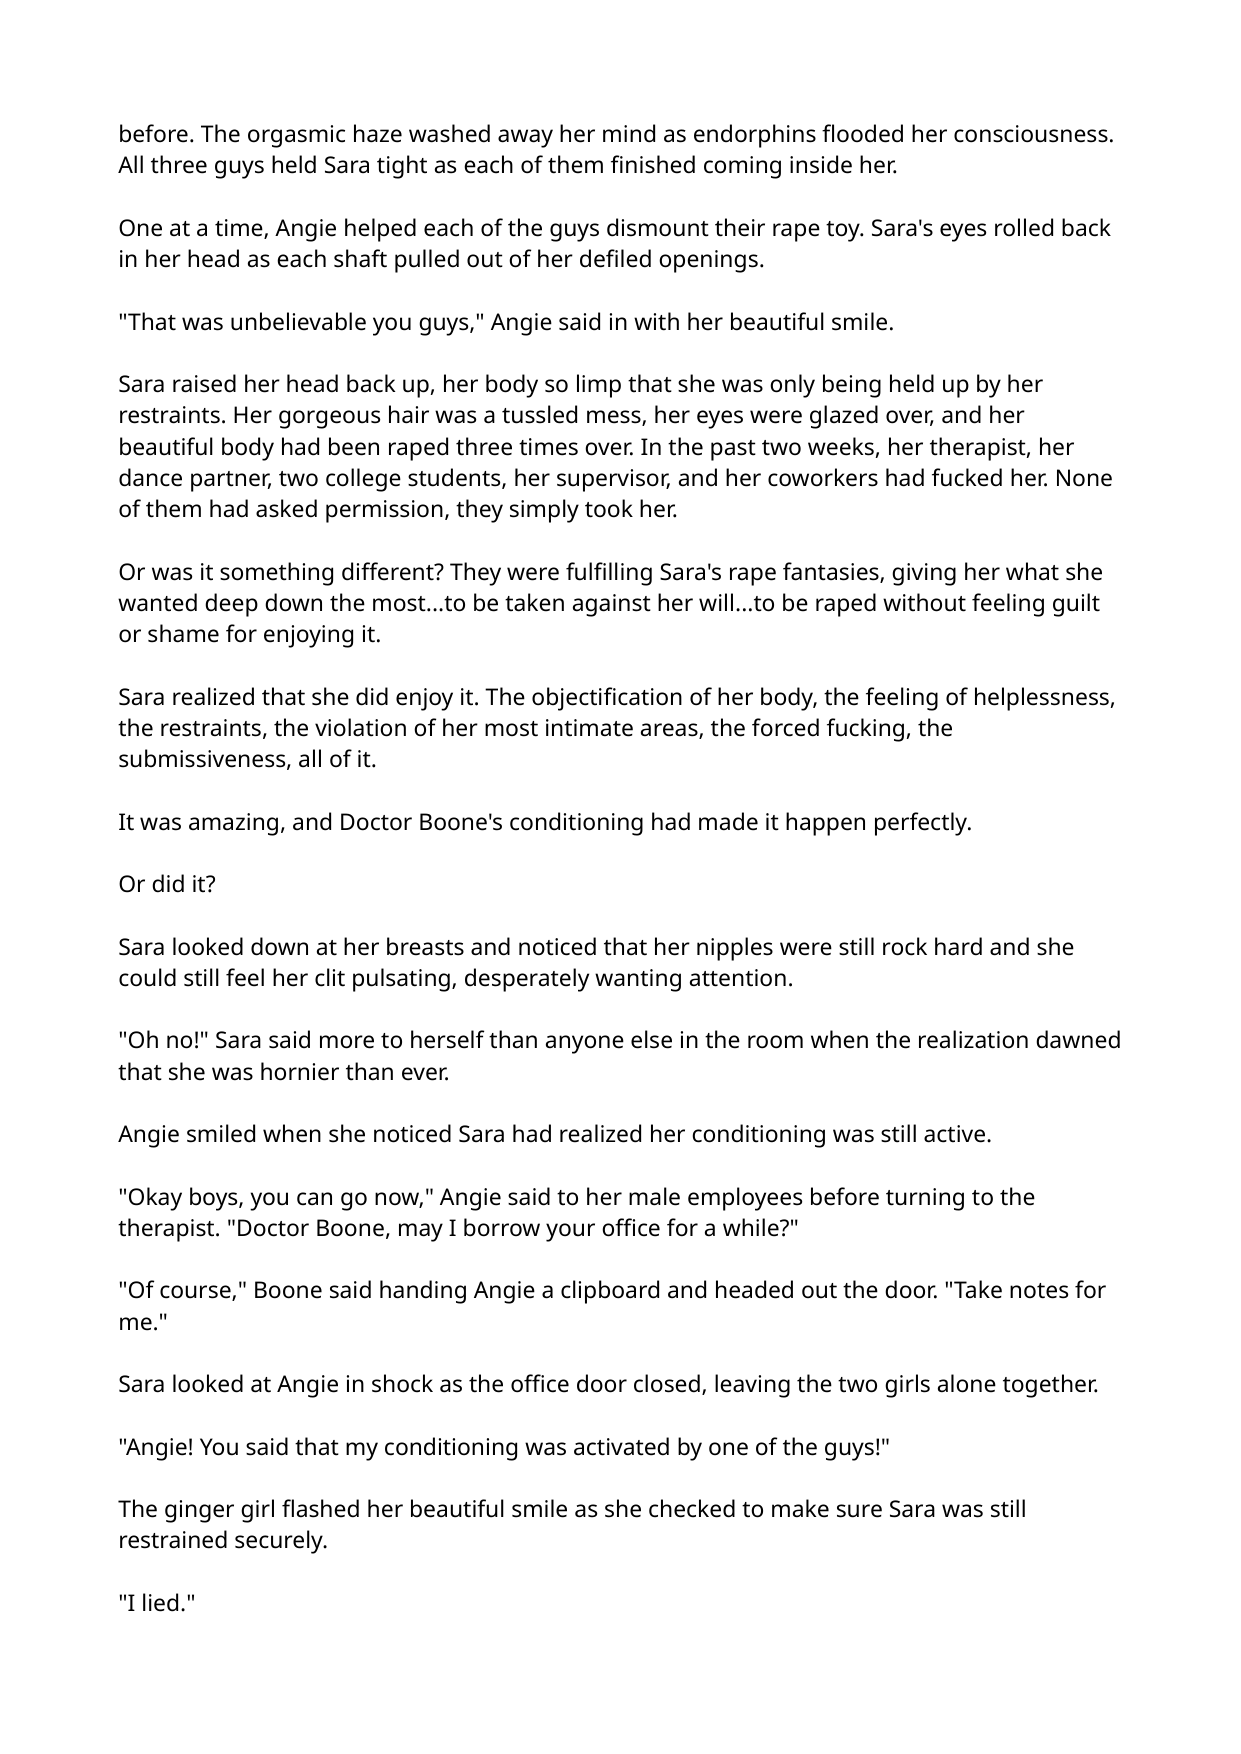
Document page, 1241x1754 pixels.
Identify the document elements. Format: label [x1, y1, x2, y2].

text [118, 118, 1122, 1618]
